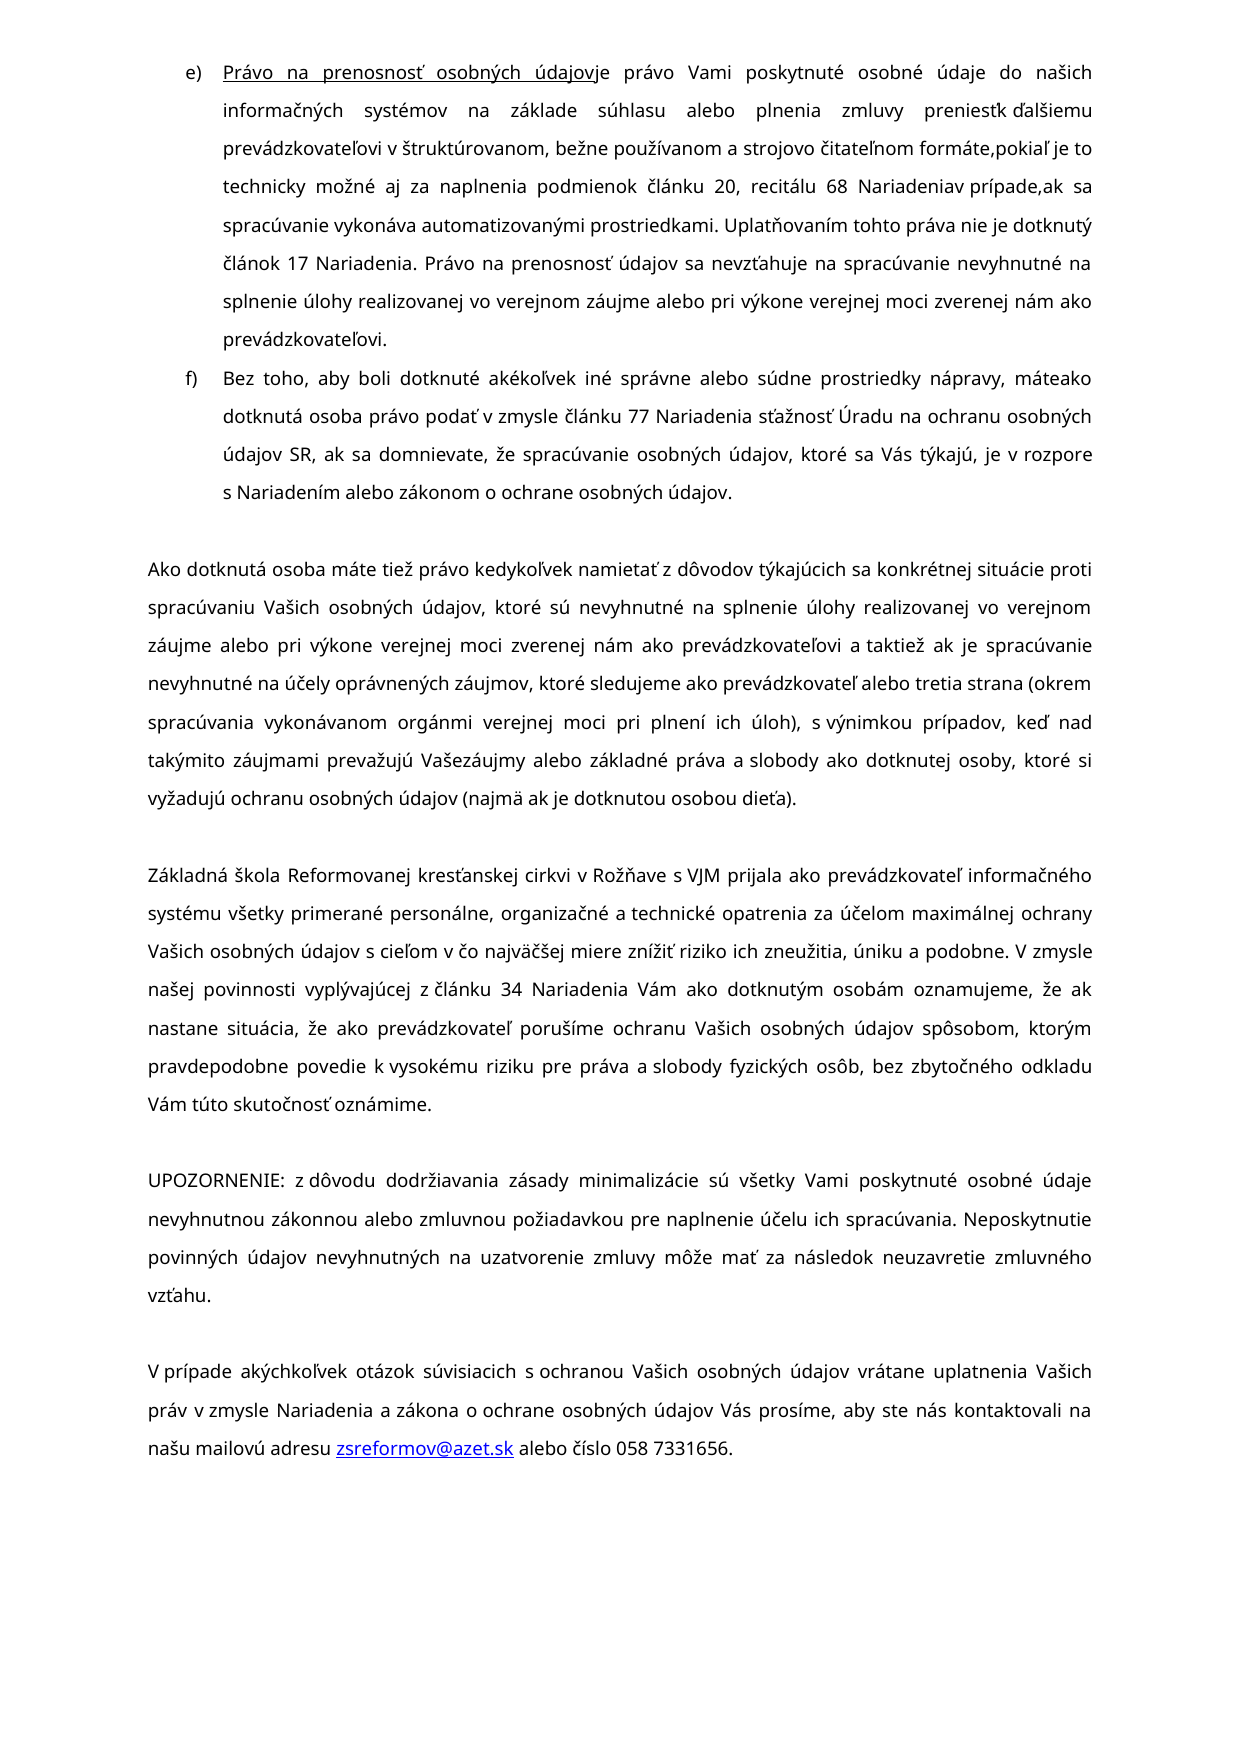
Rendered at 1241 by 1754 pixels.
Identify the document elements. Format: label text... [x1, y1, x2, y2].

text Základná škola Reformovanej kresťanskej cirkvi v Rožňave s VJM prijala ako prevádzkovateľ informačného systému všetky primerané personálne, organizačné a technické opatrenia za účelom maximálnej ochrany Vašich osobných údajov s cieľom v čo najväčšej miere znížiť riziko ich zneužitia, úniku a podobne. V zmysle našej povinnosti vyplývajúcej z článku 34 Nariadenia Vám ako dotknutým osobám oznamujeme, že ak nastane situácia, že ako prevádzkovateľ porušíme ochranu Vašich osobných údajov spôsobom, ktorým pravdepodobne povedie k vysokému riziku pre práva a slobody fyzických osôb, bez zbytočného odkladu Vám túto skutočnosť oznámime. [148, 862, 1093, 1117]
text Ako dotknutá osoba máte tiež právo kedykoľvek namietať z dôvodov týkajúcich sa konkrétnej situácie proti spracúvaniu Vašich osobných údajov, ktoré sú nevyhnutné na splnenie úlohy realizovanej vo verejnom záujme alebo pri výkone verejnej moci zverenej nám ako prevádzkovateľovi a taktiež ak je spracúvanie nevyhnutné na účely oprávnených záujmov, ktoré sledujeme ako prevádzkovateľ alebo tretia strana (okrem spracúvania vykonávanom orgánmi verejnej moci pri plnení ich úloh), s výnimkou prípadov, keď nad takýmito záujmami prevažujú Vašezáujmy alebo základné práva a slobody ako dotknutej osoby, ktoré si vyžadujú ochranu osobných údajov (najmä ak je dotknutou osobou dieťa). [148, 556, 1093, 811]
list Bez toho, aby boli dotknuté akékoľvek iné správne alebo súdne prostriedky nápravy, máteako dotknutá osoba právo podať v zmysle článku 77 Nariadenia sťažnosť Úradu na ochranu osobných údajov SR, ak sa domnievate, že spracúvanie osobných údajov, ktoré sa Vás týkajú, je v rozpore s Nariadením alebo zákonom o ochrane osobných údajov. [185, 365, 1093, 505]
text UPOZORNENIE: z dôvodu dodržiavania zásady minimalizácie sú všetky Vami poskytnuté osobné údaje nevyhnutnou zákonnou alebo zmluvnou požiadavkou pre naplnenie účelu ich spracúvania. Neposkytnutie povinných údajov nevyhnutných na uzatvorenie zmluvy môže mať za následok neuzavretie zmluvného vzťahu. [148, 1168, 1093, 1308]
text V prípade akýchkoľvek otázok súvisiacich s ochranou Vašich osobných údajov vrátane uplatnenia Vašich práv v zmysle Nariadenia a zákona o ochrane osobných údajov Vás prosíme, aby ste nás kontaktovali na našu mailovú adresu zsreformov@azet.sk alebo číslo 058 7331656. [148, 1359, 1093, 1461]
list Právo na prenosnosť osobných údajovje právo Vami poskytnuté osobné údaje do našich informačných systémov na základe súhlasu alebo plnenia zmluvy preniesťk ďalšiemu prevádzkovateľovi v štruktúrovanom, bežne používanom a strojovo čitateľnom formáte,pokiaľ je to technicky možné aj za naplnenia podmienok článku 20, recitálu 68 Nariadeniav prípade,ak sa spracúvanie vykonáva automatizovanými prostriedkami. Uplatňovaním tohto práva nie je dotknutý článok 17 Nariadenia. Právo na prenosnosť údajov sa nevzťahuje na spracúvanie nevyhnutné na splnenie úlohy realizovanej vo verejnom záujme alebo pri výkone verejnej moci zverenej nám ako prevádzkovateľovi. [185, 59, 1093, 352]
